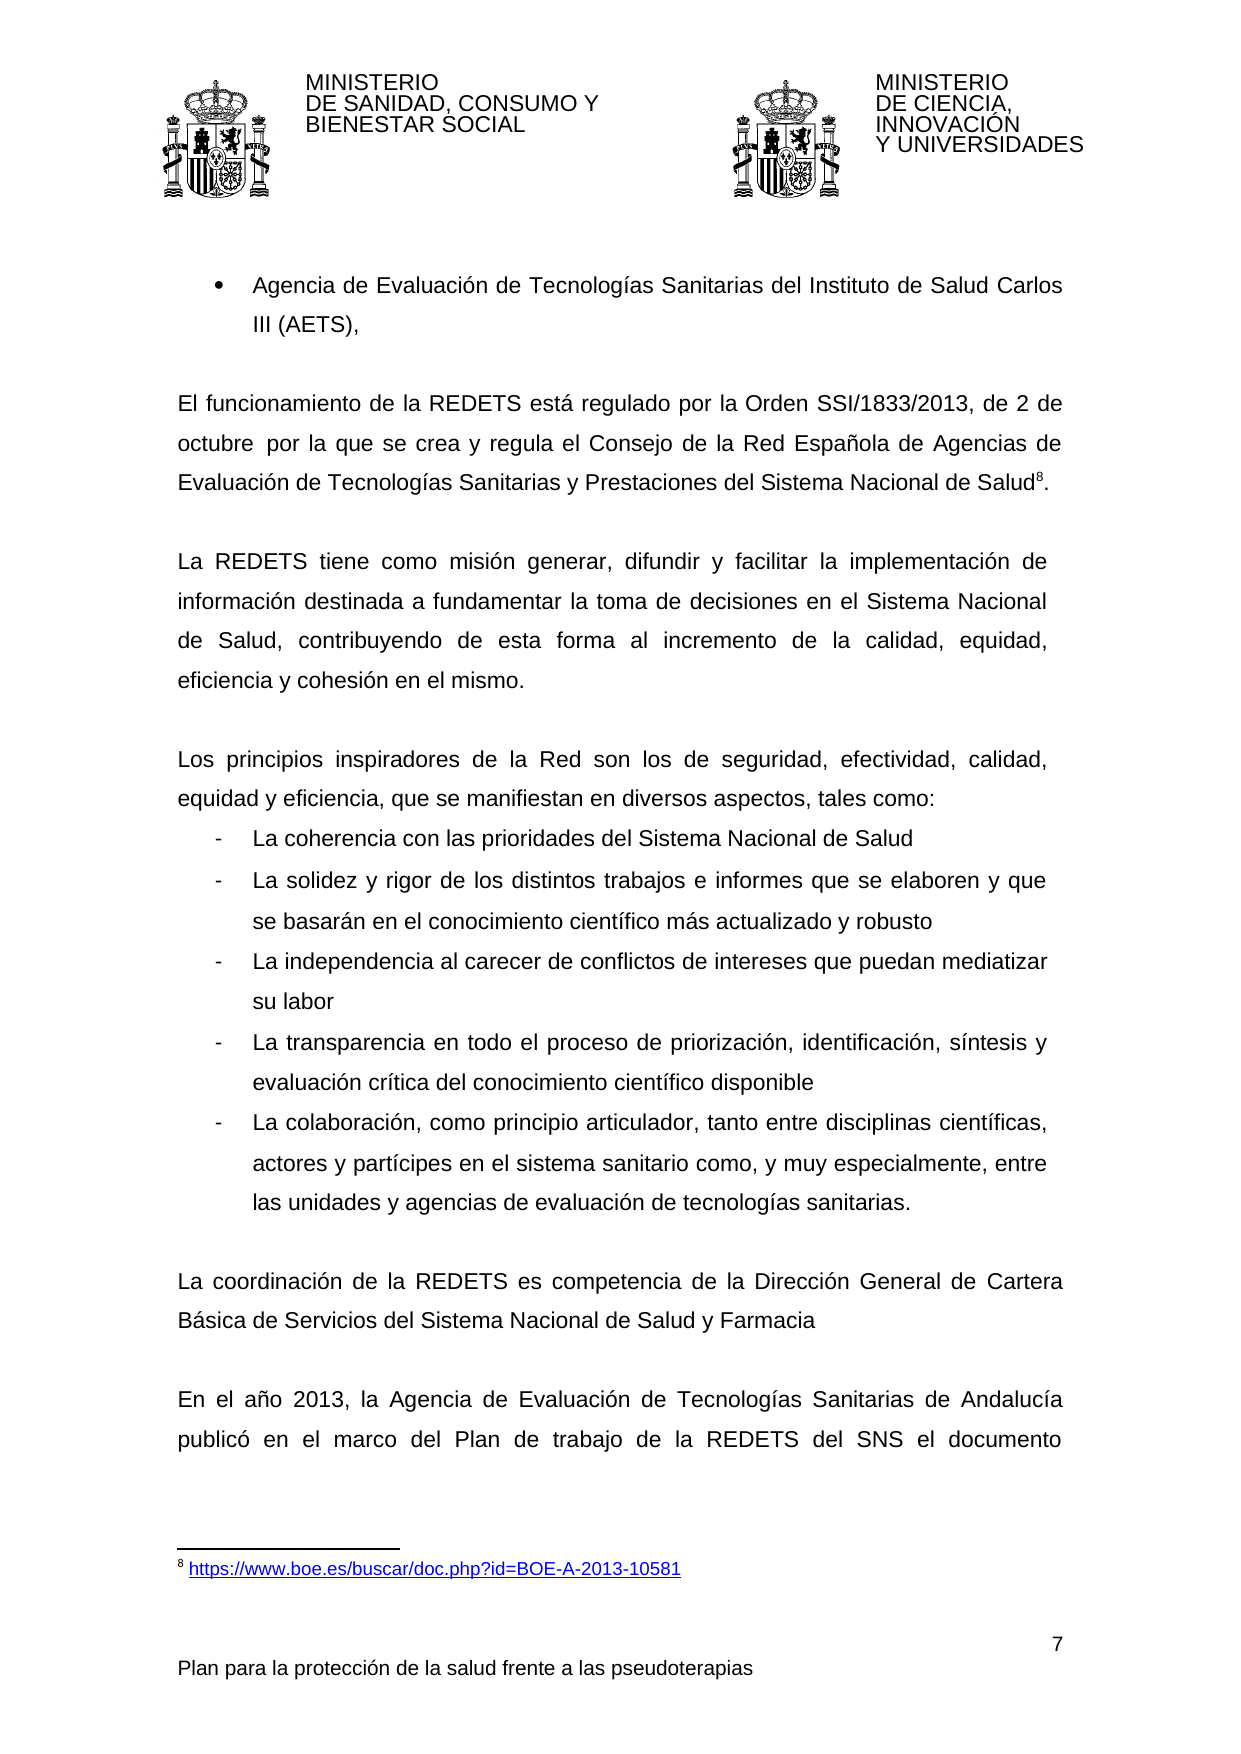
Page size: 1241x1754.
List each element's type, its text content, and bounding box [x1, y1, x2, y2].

text La REDETS tiene como misión generar, difundir y facilitar la implementación de información destinada a fundamentar la toma de decisiones en el Sistema Nacional de Salud, contribuyendo de esta forma al incremento de la calidad, equidad, eficiencia y cohesión en el mismo. [177, 548, 1048, 693]
list La solidez y rigor de los distintos trabajos e informes que se elaboren y que se basarán en el conocimiento científico más actualizado y robusto [215, 866, 1048, 934]
list La colaboración, como principio articulador, tanto entre disciplinas científicas, actores y partícipes en el sistema sanitario como, y muy especialmente, entre las unidades y agencias de evaluación de tecnologías sanitarias. [215, 1108, 1048, 1215]
list La transparencia en todo el proceso de priorización, identificación, síntesis y evaluación crítica del conocimiento científico disponible [215, 1028, 1048, 1095]
list La coherencia con las prioridades del Sistema Nacional de Salud [215, 824, 1048, 852]
picture [715, 73, 853, 218]
list Agencia de Evaluación de Tecnologías Sanitarias del Instituto de Salud Carlos III (AETS), [215, 272, 1063, 338]
text Los principios inspiradores de la Red son los de seguridad, efectividad, calidad, equidad y eficiencia, que se manifiestan en diversos aspectos, tales como: [177, 746, 1048, 811]
subtitle La coordinación de la REDETS es competencia de la Dirección General de Cartera Básica de Servicios del Sistema Nacional de Salud y Farmacia [177, 1268, 1063, 1334]
text El funcionamiento de la REDETS está regulado por la Orden SSI/1833/2013, de 2 de octubre por la que se crea y regula el Consejo de la Red Española de Agencias de Evaluación de Tecnologías Sanitarias y Prestaciones del Sistema Nacional de Salud. [177, 456, 1063, 496]
picture [145, 73, 283, 218]
list La independencia al carecer de conflictos de intereses que puedan mediatizar su labor [215, 947, 1048, 1014]
text El funcionamiento de la REDETS está regulado por la Orden SSI/1833/2013, de 2 de octubre por la que se crea y regula el Consejo de la Red Española de Agencias de Evaluación de Tecnologías Sanitarias y Prestaciones del Sistema Nacional de Salud. [177, 390, 1063, 430]
